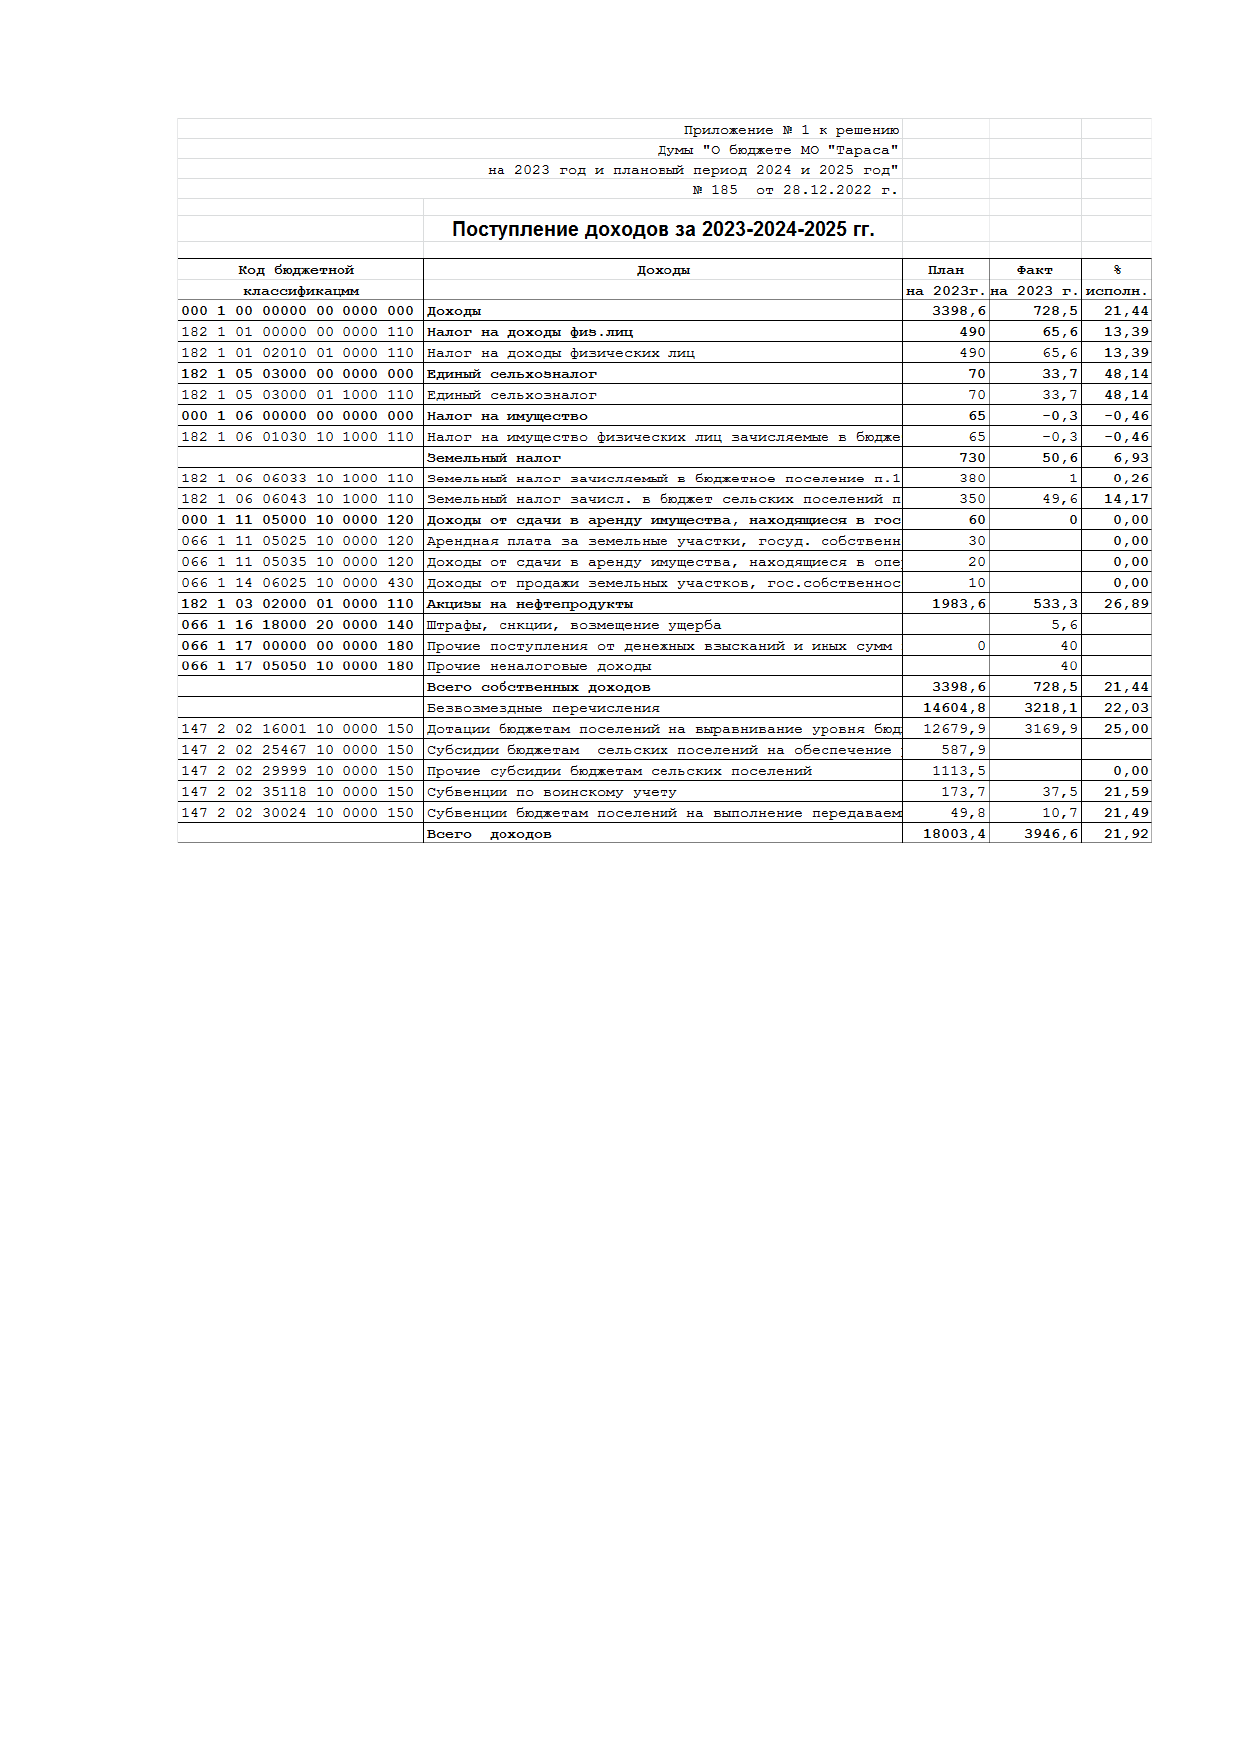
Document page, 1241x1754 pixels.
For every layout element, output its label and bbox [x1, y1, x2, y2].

picture [177, 118, 1152, 843]
